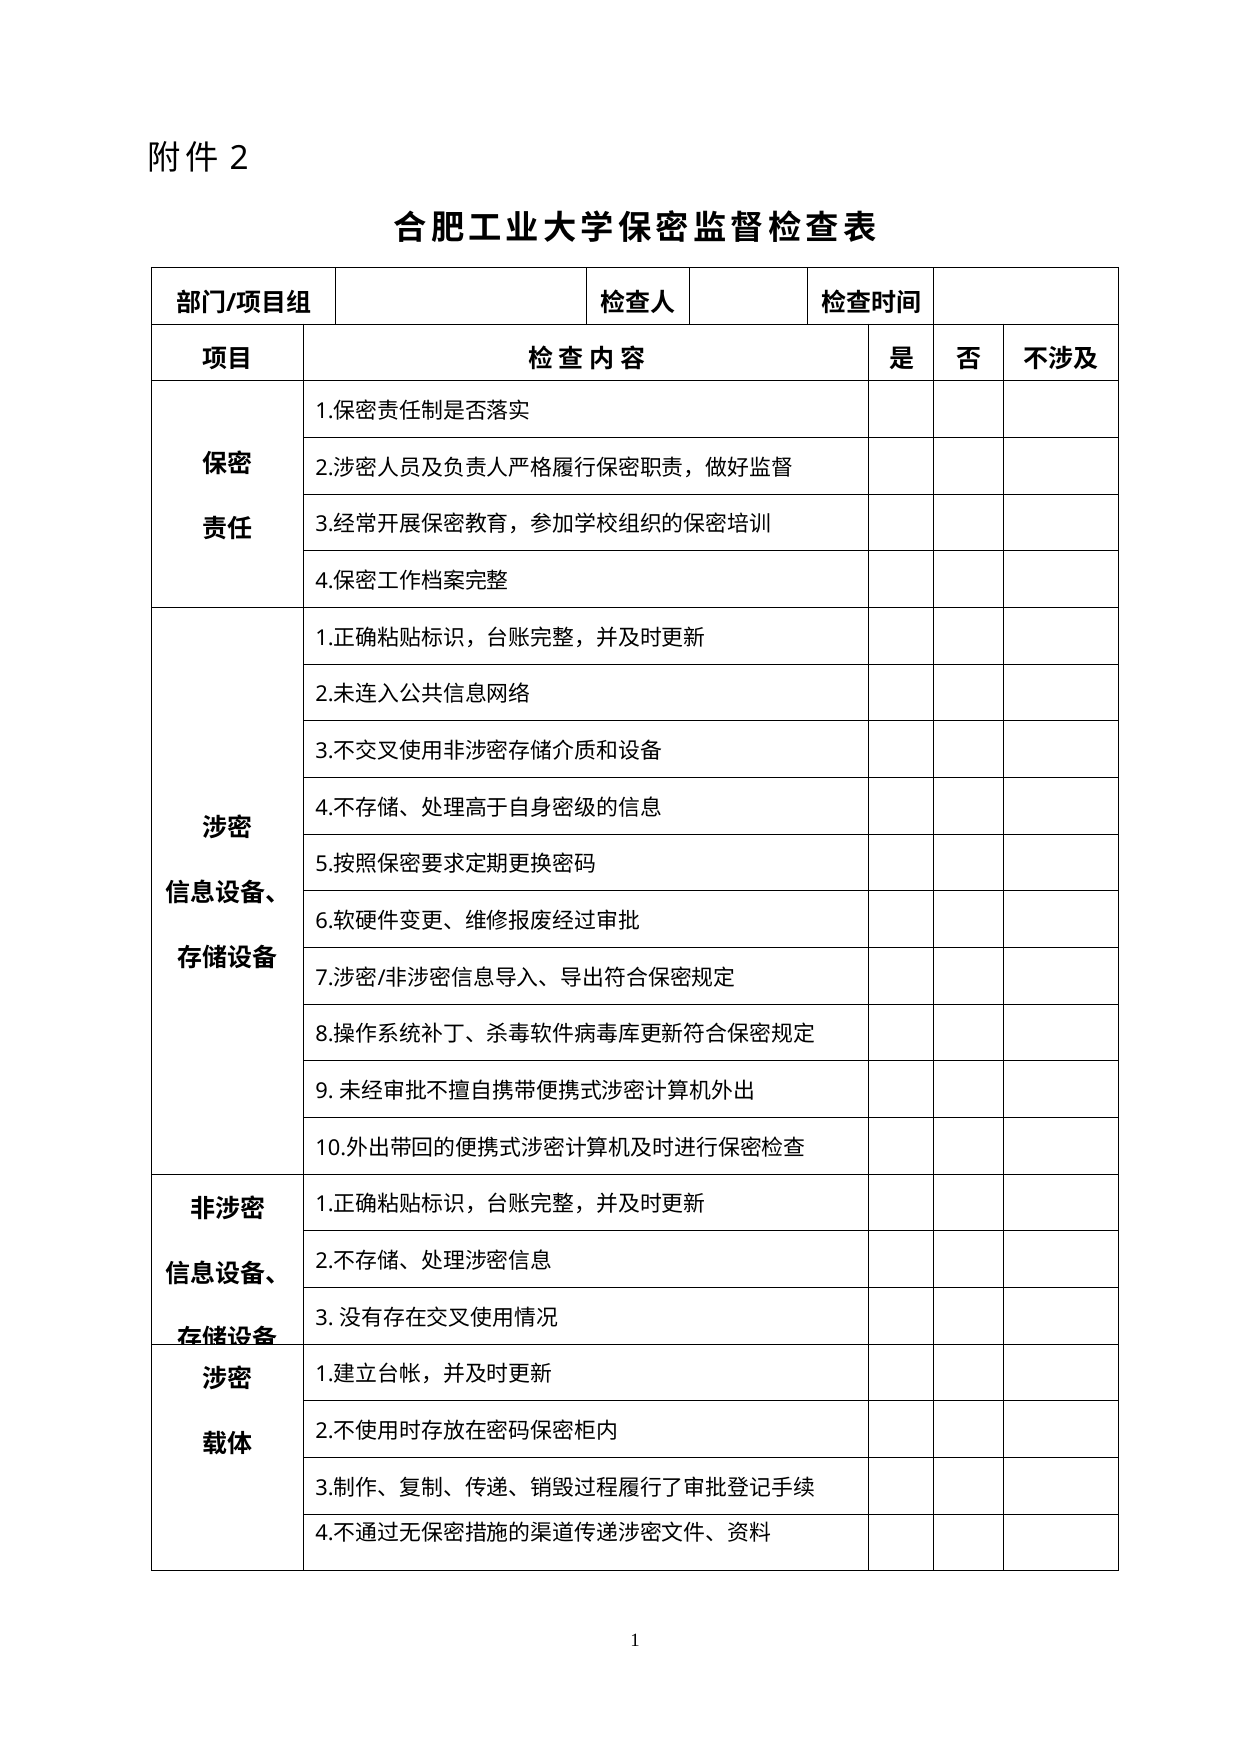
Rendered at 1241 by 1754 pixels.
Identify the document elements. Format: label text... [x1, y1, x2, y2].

table_cell [869, 1458, 933, 1513]
table_cell [1004, 1118, 1118, 1173]
table_cell [1004, 1231, 1118, 1287]
table_cell [869, 438, 933, 493]
table_cell [1004, 721, 1118, 777]
table_cell 4.不存储、处理高于自身密级的信息 [304, 778, 868, 833]
table_cell [869, 1061, 933, 1117]
table_cell 4.保密工作档案完整 [304, 551, 868, 607]
table_header 检查时间 [808, 268, 933, 323]
table_cell 1.保密责任制是否落实 [304, 381, 868, 437]
table_cell 3. 没有存在交叉使用情况 [304, 1288, 868, 1343]
table_cell [934, 495, 1003, 550]
table_cell 2.涉密人员及负责人严格履行保密职责，做好监督 [304, 438, 868, 493]
table_cell [1004, 1005, 1118, 1060]
table_header [336, 268, 586, 323]
table_cell 5.按照保密要求定期更换密码 [304, 835, 868, 890]
table_cell [934, 835, 1003, 890]
table_cell [869, 551, 933, 607]
table_cell 8.操作系统补丁、杀毒软件病毒库更新符合保密规定 [304, 1005, 868, 1060]
table_cell [1004, 381, 1118, 437]
table_cell 检 查 内 容 [304, 325, 868, 380]
table_cell 3.制作、复制、传递、销毁过程履行了审批登记手续 [304, 1458, 868, 1513]
table_cell [1004, 665, 1118, 720]
table_cell [1004, 1458, 1118, 1513]
table_cell [934, 438, 1003, 493]
table_cell [934, 1401, 1003, 1457]
table_cell [934, 1458, 1003, 1513]
table_cell [869, 721, 933, 777]
table_header [690, 268, 807, 323]
table_cell [869, 1288, 933, 1343]
table_cell 是 [869, 325, 933, 380]
table_cell 非涉密 信息设备、 存储设备 [152, 1175, 303, 1343]
table_cell [869, 495, 933, 550]
table_cell [869, 948, 933, 1003]
table_cell [869, 1231, 933, 1287]
table_cell 9. 未经审批不擅自携带便携式涉密计算机外出 [304, 1061, 868, 1117]
table_cell [934, 381, 1003, 437]
table_cell 否 [934, 325, 1003, 380]
table_cell [1004, 1175, 1118, 1230]
table_cell [869, 1175, 933, 1230]
table_cell 7.涉密/非涉密信息导入、导出符合保密规定 [304, 948, 868, 1003]
table_cell 2.不使用时存放在密码保密柜内 [304, 1401, 868, 1457]
table_cell 2.未连入公共信息网络 [304, 665, 868, 720]
table_cell 涉密 信息设备、 存储设备 [152, 608, 303, 1173]
table_cell [934, 891, 1003, 947]
table_cell [869, 778, 933, 833]
table_cell 项目 [152, 325, 303, 380]
text 合肥工业大学保密监督检查表 [148, 196, 1122, 251]
table_cell [934, 1515, 1003, 1570]
table_cell [1004, 1515, 1118, 1570]
table_cell 1.正确粘贴标识，台账完整，并及时更新 [304, 1175, 868, 1230]
table_cell 保密 责任 [152, 381, 303, 607]
table_cell [1004, 835, 1118, 890]
table_cell [934, 948, 1003, 1003]
table_cell [934, 1345, 1003, 1400]
table_cell [1004, 778, 1118, 833]
table_cell 6.软硬件变更、维修报废经过审批 [304, 891, 868, 947]
table_cell [869, 381, 933, 437]
table_cell 2.不存储、处理涉密信息 [304, 1231, 868, 1287]
table_cell 1.建立台帐，并及时更新 [304, 1345, 868, 1400]
table_cell [1004, 551, 1118, 607]
table_cell [934, 1288, 1003, 1343]
table_cell [1004, 608, 1118, 663]
table_cell [934, 778, 1003, 833]
table_cell [869, 1401, 933, 1457]
table_cell [1004, 1061, 1118, 1117]
table_cell [934, 1061, 1003, 1117]
table_cell [934, 608, 1003, 663]
table_cell [1004, 495, 1118, 550]
table_cell [1004, 1401, 1118, 1457]
table_cell [934, 551, 1003, 607]
table_cell [934, 1175, 1003, 1230]
table_cell [934, 1118, 1003, 1173]
table_cell [1004, 891, 1118, 947]
table_cell [869, 608, 933, 663]
table_header [934, 268, 1118, 323]
table_cell [1004, 438, 1118, 493]
table_cell 4.不通过无保密措施的渠道传递涉密文件、资料 [304, 1515, 868, 1570]
table_cell 不涉及 [1004, 325, 1118, 380]
table_header 检查人 [587, 268, 689, 323]
table_cell 1.正确粘贴标识，台账完整，并及时更新 [304, 608, 868, 663]
table_cell 3.经常开展保密教育，参加学校组织的保密培训 [304, 495, 868, 550]
table_cell [869, 1118, 933, 1173]
table_cell [1004, 1288, 1118, 1343]
table_cell [1004, 1345, 1118, 1400]
text 附件2 [148, 126, 1122, 180]
table_header 部门/项目组 [152, 268, 335, 323]
table_cell 10.外出带回的便携式涉密计算机及时进行保密检查 [304, 1118, 868, 1173]
table_cell [934, 1005, 1003, 1060]
table_cell [869, 1005, 933, 1060]
table_cell [869, 1345, 933, 1400]
table_cell [869, 665, 933, 720]
table_cell [934, 721, 1003, 777]
table_cell [869, 835, 933, 890]
table_cell [1004, 948, 1118, 1003]
table_cell 3.不交叉使用非涉密存储介质和设备 [304, 721, 868, 777]
table_cell [869, 891, 933, 947]
table_cell 涉密 载体 [152, 1345, 303, 1570]
table_cell [934, 1231, 1003, 1287]
table_cell [934, 665, 1003, 720]
table_cell [869, 1515, 933, 1570]
